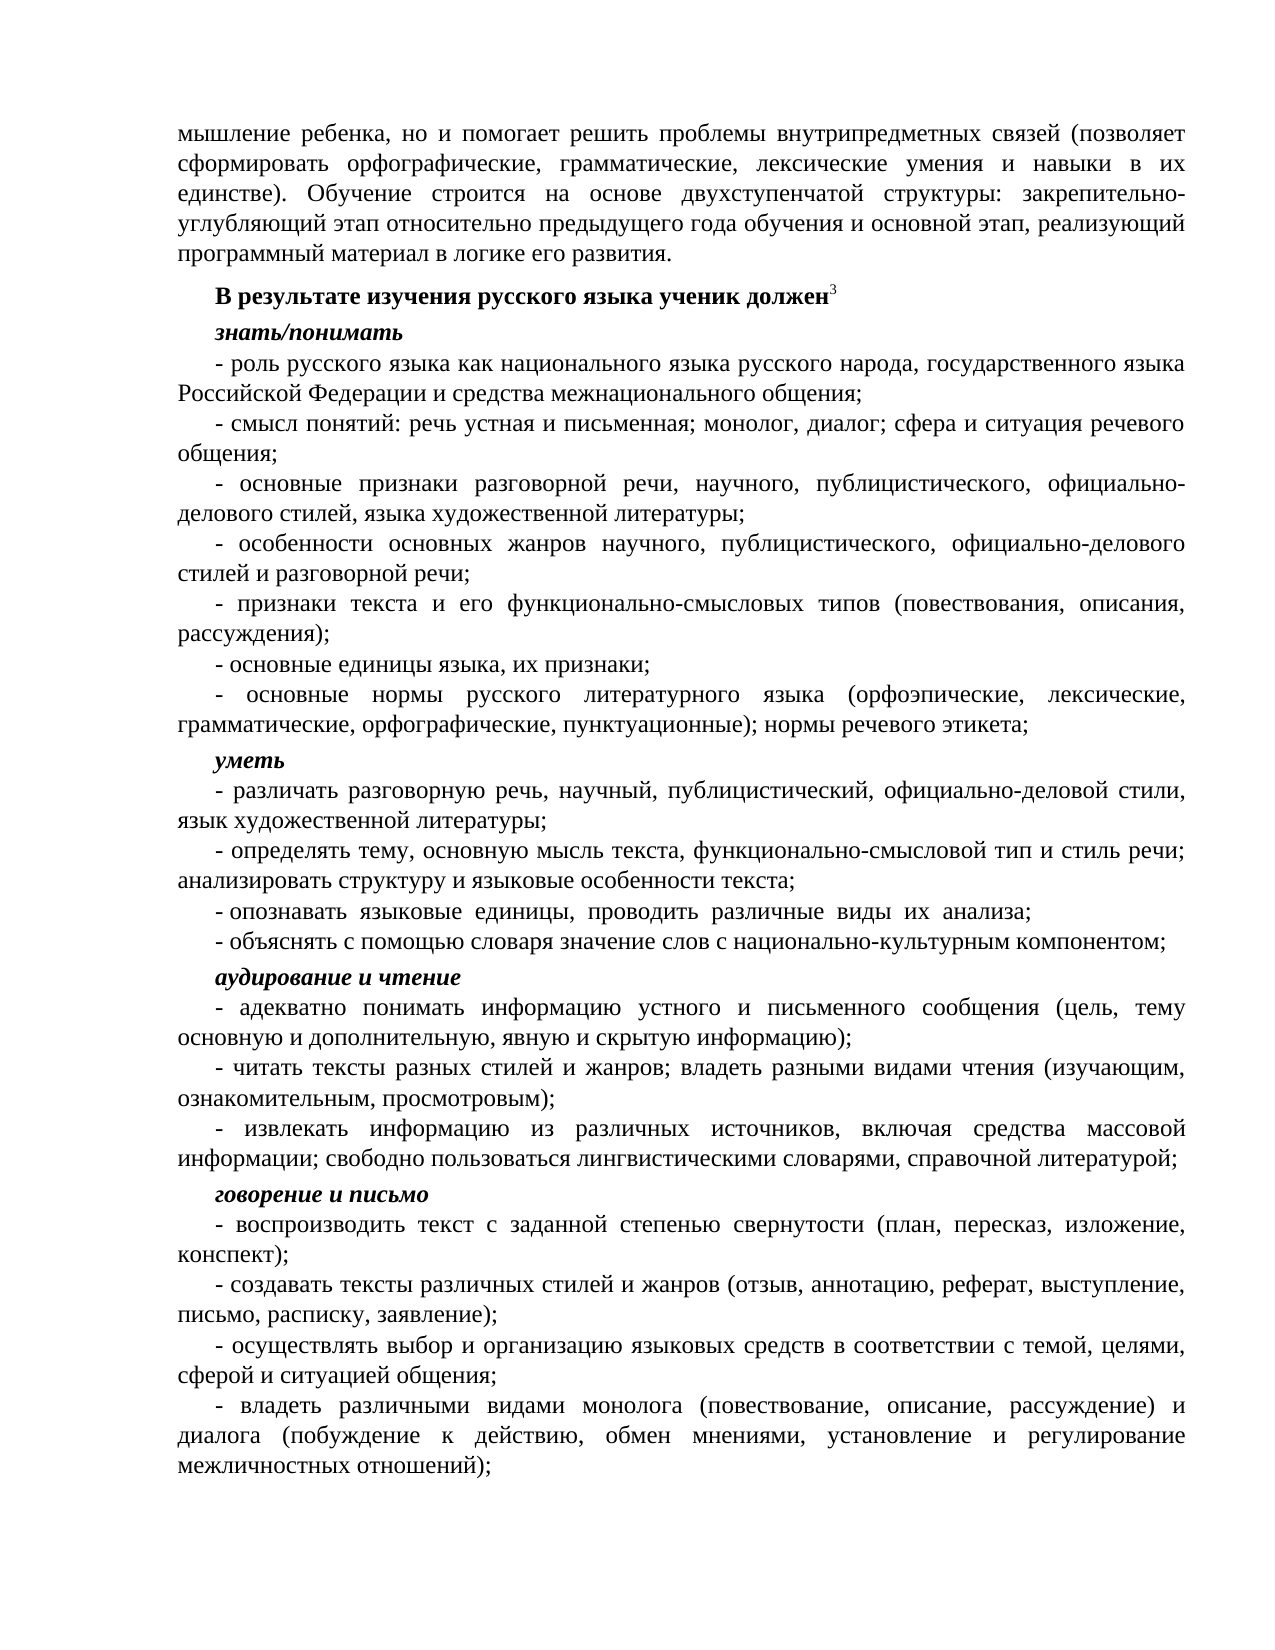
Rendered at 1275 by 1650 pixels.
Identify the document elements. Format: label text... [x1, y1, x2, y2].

text - осуществлять выбор и организацию языковых средств в соответствии с темой, целями, сферой и ситуацией общения; [177, 1330, 1186, 1388]
text говорение и письмо [177, 1179, 1186, 1208]
text - адекватно понимать информацию устного и письменного сообщения (цель, тему основную и дополнительную, явную и скрытую информацию); [177, 992, 1186, 1051]
text - смысл понятий: речь устная и письменная; монолог, диалог; сфера и ситуация речевого общения; [177, 408, 1186, 467]
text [177, 118, 1186, 267]
text В результате изучения русского языка ученик должен3 [177, 281, 1186, 310]
text - различать разговорную речь, научный, публицистический, официально-деловой стили, язык художественной литературы; [177, 775, 1186, 834]
text - опознавать языковые единицы, проводить различные виды их анализа; [177, 896, 1186, 924]
text - объяснять с помощью словаря значение слов с национально-культурным компонентом; [177, 926, 1186, 954]
text уметь [177, 745, 1186, 774]
text - извлекать информацию из различных источников, включая средства массовой информации; свободно пользоваться лингвистическими словарями, справочной литературой; [177, 1113, 1186, 1172]
text знать/понимать [177, 317, 1186, 346]
text - определять тему, основную мысль текста, функционально-смысловой тип и стиль речи; анализировать структуру и языковые особенности текста; [177, 836, 1186, 894]
text - воспроизводить текст с заданной степенью свернутости (план, пересказ, изложение, конспект); [177, 1209, 1186, 1268]
text - создавать тексты различных стилей и жанров (отзыв, аннотацию, реферат, выступление, письмо, расписку, заявление); [177, 1269, 1186, 1328]
text - роль русского языка как национального языка русского народа, государственного языка Российской Федерации и средства межнационального общения; [177, 348, 1186, 406]
text - основные нормы русского литературного языка (орфоэпические, лексические, грамматические, орфографические, пунктуационные); нормы речевого этикета; [177, 679, 1186, 738]
text - особенности основных жанров научного, публицистического, официально-делового стилей и разговорной речи; [177, 528, 1186, 587]
text - владеть различными видами монолога (повествование, описание, рассуждение) и диалога (побуждение к действию, обмен мнениями, установление и регулирование межличностных отношений); [177, 1390, 1186, 1479]
text - основные единицы языка, их признаки; [177, 649, 1186, 677]
text - основные признаки разговорной речи, научного, публицистического, официально-делового стилей, языка художественной литературы; [177, 468, 1186, 527]
text - признаки текста и его функционально-смысловых типов (повествования, описания, рассуждения); [177, 588, 1186, 647]
text - читать тексты разных стилей и жанров; владеть разными видами чтения (изучающим, ознакомительным, просмотровым); [177, 1052, 1186, 1111]
text аудирование и чтение [177, 962, 1186, 991]
